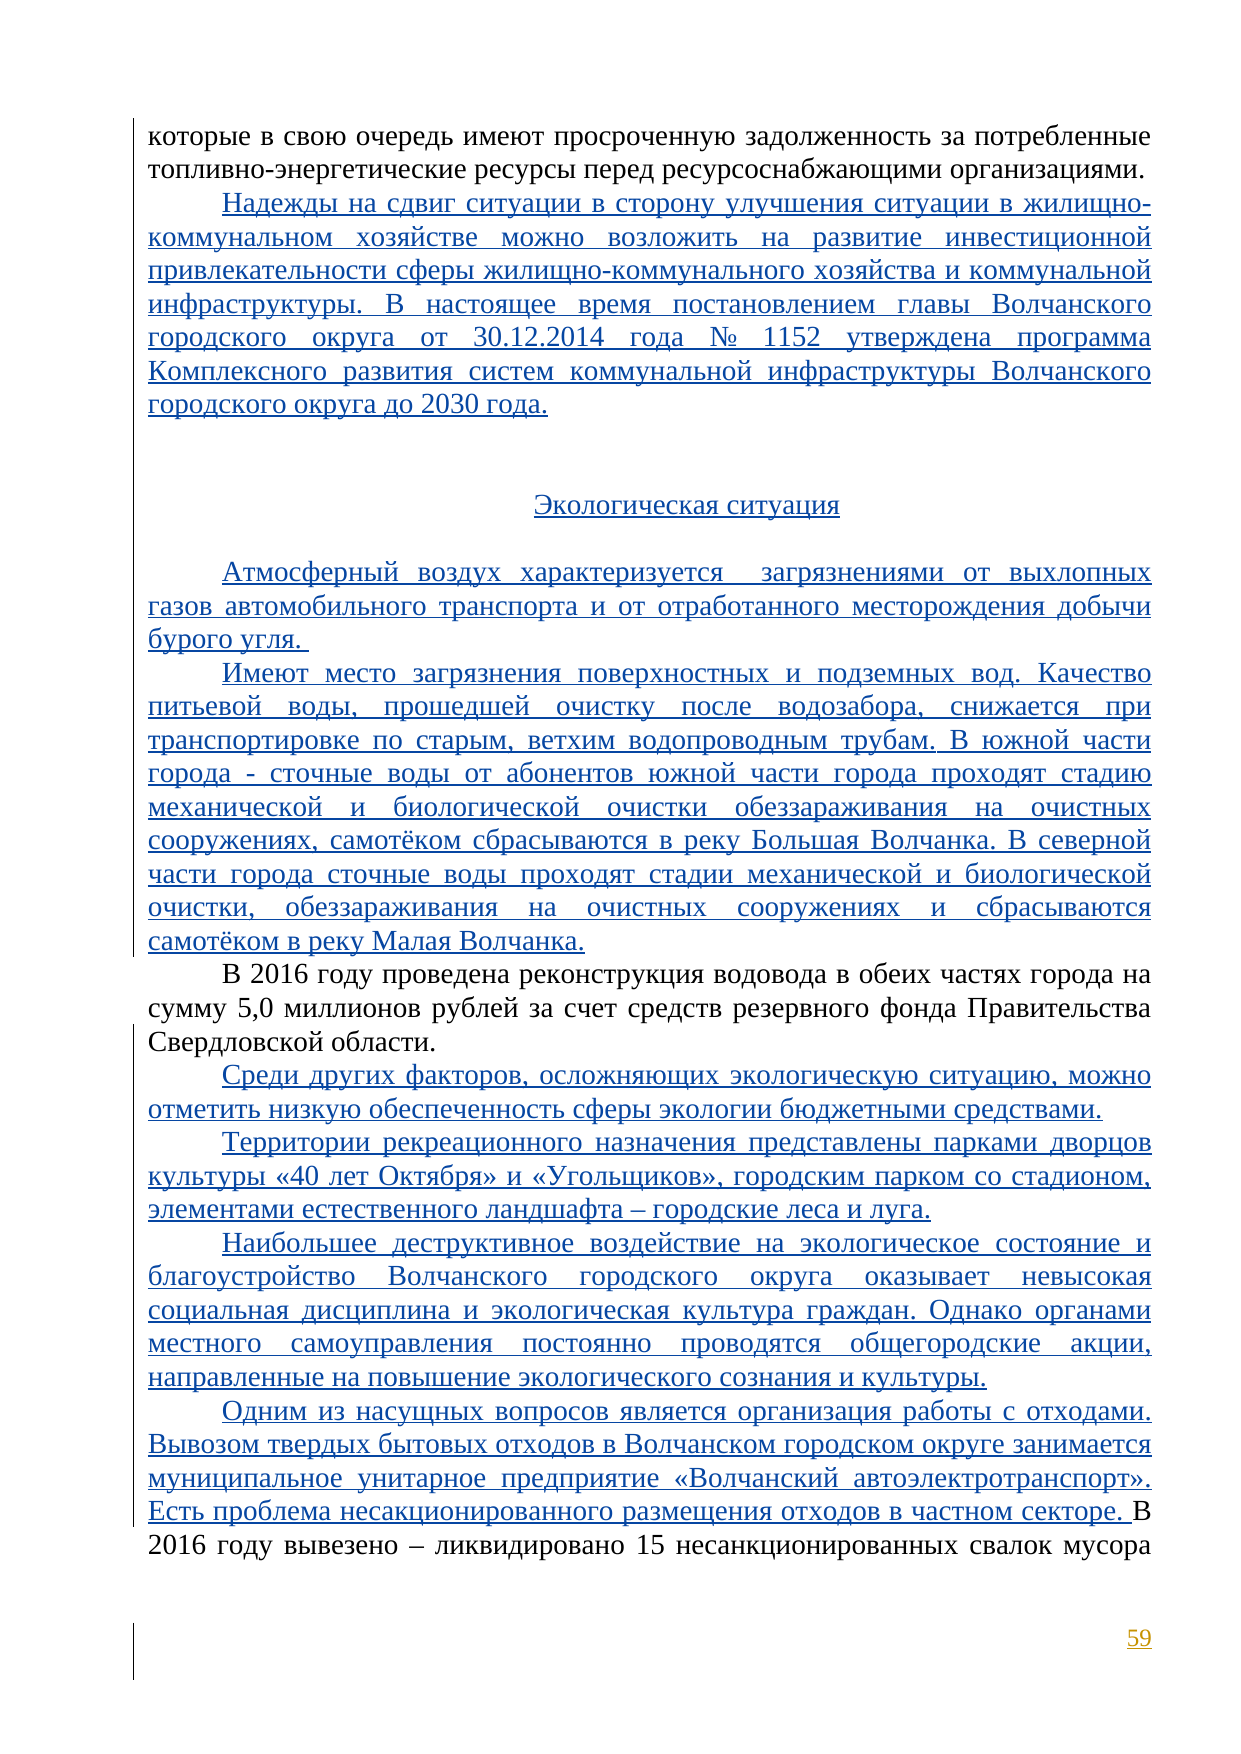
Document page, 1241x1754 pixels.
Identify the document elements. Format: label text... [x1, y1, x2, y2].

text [148, 1490, 1152, 1560]
text В 2016 году проведена реконструкция водовода в обеих частях города на сумму 5,0 миллионов рублей за счет средств резервного фонда Правительства Свердловской области. [148, 957, 1152, 1057]
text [148, 118, 1152, 185]
